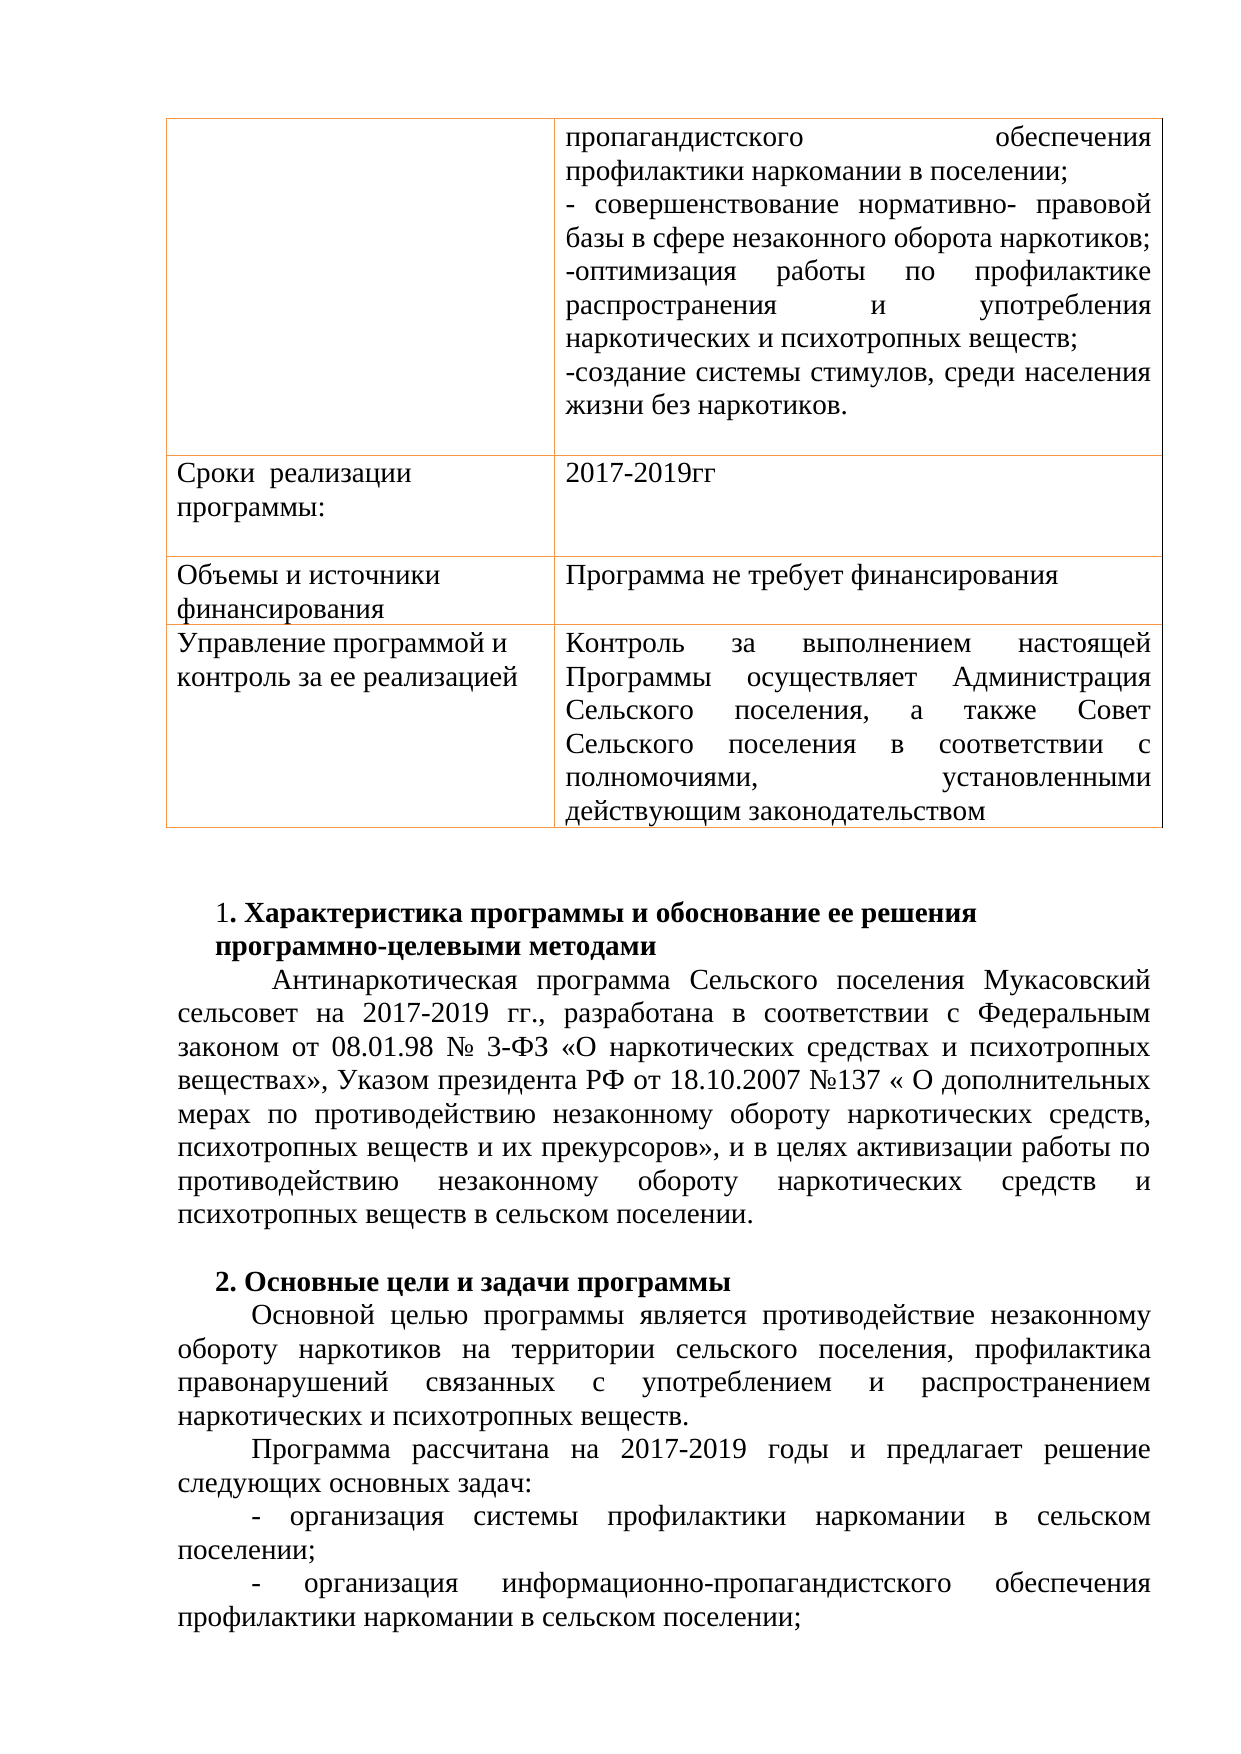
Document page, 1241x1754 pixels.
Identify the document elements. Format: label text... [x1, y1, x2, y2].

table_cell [555, 119, 1162, 454]
table_cell Программа не требует финансирования [555, 557, 1162, 624]
text 1. Характеристика программы и обоснование ее решения программно-целевыми методами [215, 895, 1152, 962]
table_cell Объемы и источники финансирования [167, 557, 554, 624]
text 2. Основные цели и задачи программы [215, 1264, 1152, 1297]
text Программа рассчитана на 2017-2019 годы и предлагает решение следующих основных задач: [177, 1431, 1152, 1498]
table_cell Управление программой и контроль за ее реализацией [167, 625, 554, 827]
text Основной целью программы является противодействие незаконному обороту наркотиков на территории сельского поселения, профилактика правонарушений связанных с употреблением и распространением наркотических и психотропных веществ. [177, 1297, 1152, 1431]
table_cell Контроль за выполнением настоящей Программы осуществляет Администрация Сельского поселения, а также Совет Сельского поселения в соответствии с полномочиями, установленными действующим законодательством [555, 625, 1162, 827]
text - организация системы профилактики наркомании в сельском поселении; [177, 1498, 1152, 1566]
table_cell 2017-2019гг [555, 456, 1162, 556]
text - организация информационно-пропагандистского обеспечения профилактики наркомании в сельском поселении; [177, 1566, 1152, 1633]
table_cell Сроки реализации программы: [167, 456, 554, 556]
text Антинаркотическая программа Сельского поселения Мукасовский сельсовет на 2017-2019 гг., разработана в соответствии с Федеральным законом от 08.01.98 № 3-ФЗ «О наркотических средствах и психотропных веществах», Указом президента РФ от 18.10.2007 №137 « О дополнительных мерах по противодействию незаконному обороту наркотических средств, психотропных веществ и их прекурсоров», и в целях активизации работы по противодействию незаконному обороту наркотических средств и психотропных веществ в сельском поселении. [177, 962, 1152, 1230]
table_cell [167, 119, 554, 454]
